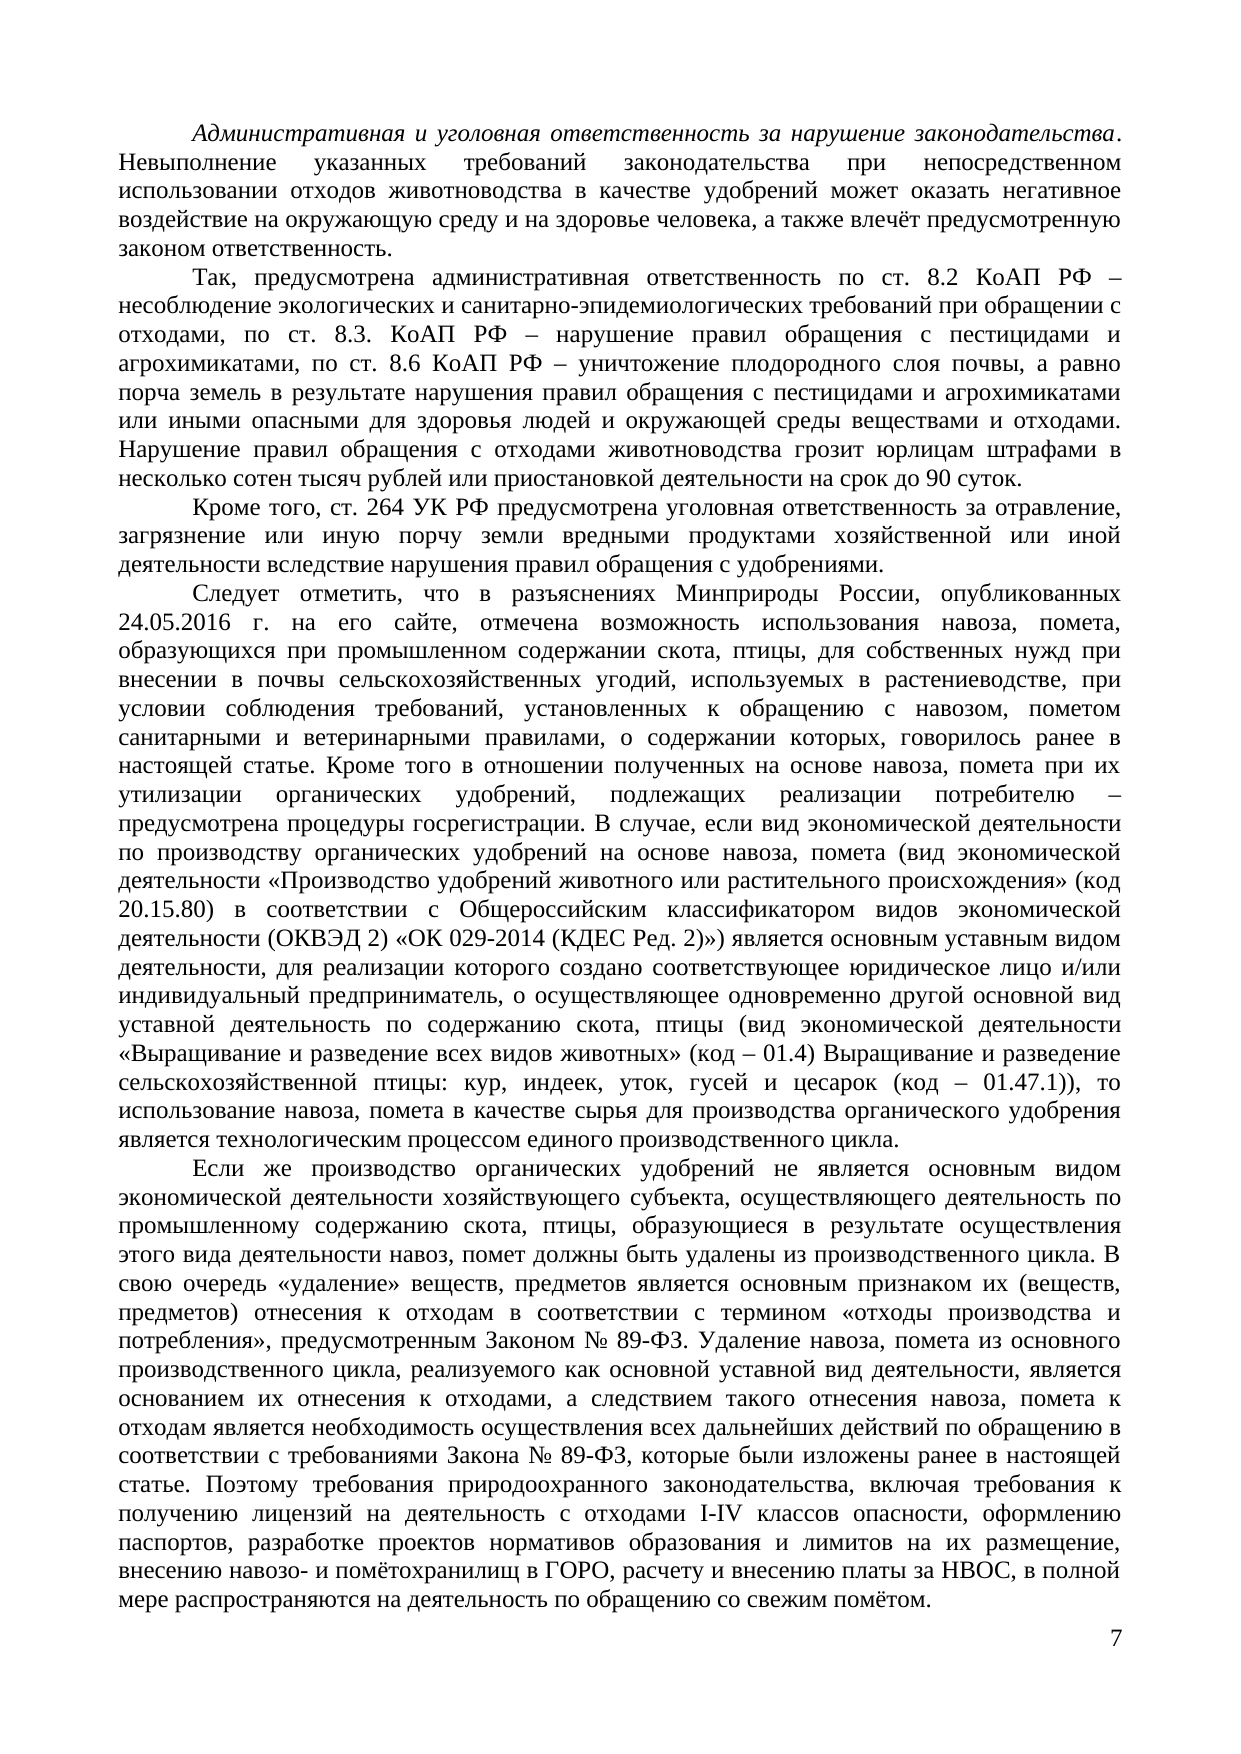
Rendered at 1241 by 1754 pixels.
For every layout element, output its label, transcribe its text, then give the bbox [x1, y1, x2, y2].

text Административная и уголовная ответственность за нарушение законодательства. Невыполнение указанных требований законодательства при непосредственном использовании отходов животноводства в качестве удобрений может оказать негативное воздействие на окружающую среду и на здоровье человека, а также влечёт предусмотренную законом ответственность. [118, 118, 1122, 262]
text Так, предусмотрена административная ответственность по ст. 8.2 КоАП РФ – несоблюдение экологических и санитарно-эпидемиологических требований при обращении с отходами, по ст. 8.3. КоАП РФ – нарушение правил обращения с пестицидами и агрохимикатами, по ст. 8.6 КоАП РФ – уничтожение плодородного слоя почвы, а равно порча земель в результате нарушения правил обращения с пестицидами и агрохимикатами или иными опасными для здоровья людей и окружающей среды веществами и отходами. Нарушение правил обращения с отходами животноводства грозит юрлицам штрафами в несколько сотен тысяч рублей или приостановкой деятельности на срок до 90 суток. [118, 262, 1122, 492]
text Если же производство органических удобрений не является основным видом экономической деятельности хозяйствующего субъекта, осуществляющего деятельность по промышленному содержанию скота, птицы, образующиеся в результате осуществления этого вида деятельности навоз, помет должны быть удалены из производственного цикла. В свою очередь «удаление» веществ, предметов является основным признаком их (веществ, предметов) отнесения к отходам в соответствии с термином «отходы производства и потребления», предусмотренным Законом № 89-ФЗ. Удаление навоза, помета из основного производственного цикла, реализуемого как основной уставной вид деятельности, является основанием их отнесения к отходами, а следствием такого отнесения навоза, помета к отходам является необходимость осуществления всех дальнейших действий по обращению в соответствии с требованиями Закона № 89-ФЗ, которые были изложены ранее в настоящей статье. Поэтому требования природоохранного законодательства, включая требования к получению лицензий на деятельность с отходами I-IV классов опасности, оформлению паспортов, разработке проектов нормативов образования и лимитов на их размещение, внесению навозо- и помётохранилищ в ГОРО, расчету и внесению платы за НВОС, в полной мере распространяются на деятельность по обращению со свежим помётом. [118, 1153, 1122, 1613]
text Следует отметить, что в разъяснениях Минприроды России, опубликованных 24.05.2016 г. на его сайте, отмечена возможность использования навоза, помета, образующихся при промышленном содержании скота, птицы, для собственных нужд при внесении в почвы сельскохозяйственных угодий, используемых в растениеводстве, при условии соблюдения требований, установленных к обращению с навозом, пометом санитарными и ветеринарными правилами, о содержании которых, говорилось ранее в настоящей статье. Кроме того в отношении полученных на основе навоза, помета при их утилизации органических удобрений, подлежащих реализации потребителю – предусмотрена процедуры госрегистрации. В случае, если вид экономической деятельности по производству органических удобрений на основе навоза, помета (вид экономической деятельности «Производство удобрений животного или растительного происхождения» (код 20.15.80) в соответствии с Общероссийским классификатором видов экономической деятельности (ОКВЭД 2) «ОК 029-2014 (КДЕС Ред. 2)») является основным уставным видом деятельности, для реализации которого создано соответствующее юридическое лицо и/или индивидуальный предприниматель, о осуществляющее одновременно другой основной вид уставной деятельность по содержанию скота, птицы (вид экономической деятельности «Выращивание и разведение всех видов животных» (код – 01.4) Выращивание и разведение сельскохозяйственной птицы: кур, индеек, уток, гусей и цесарок (код – 01.47.1)), то использование навоза, помета в качестве сырья для производства органического удобрения является технологическим процессом единого производственного цикла. [118, 578, 1122, 1153]
text Кроме того, ст. 264 УК РФ предусмотрена уголовная ответственность за отравление, загрязнение или иную порчу земли вредными продуктами хозяйственной или иной деятельности вследствие нарушения правил обращения с удобрениями. [118, 492, 1122, 578]
